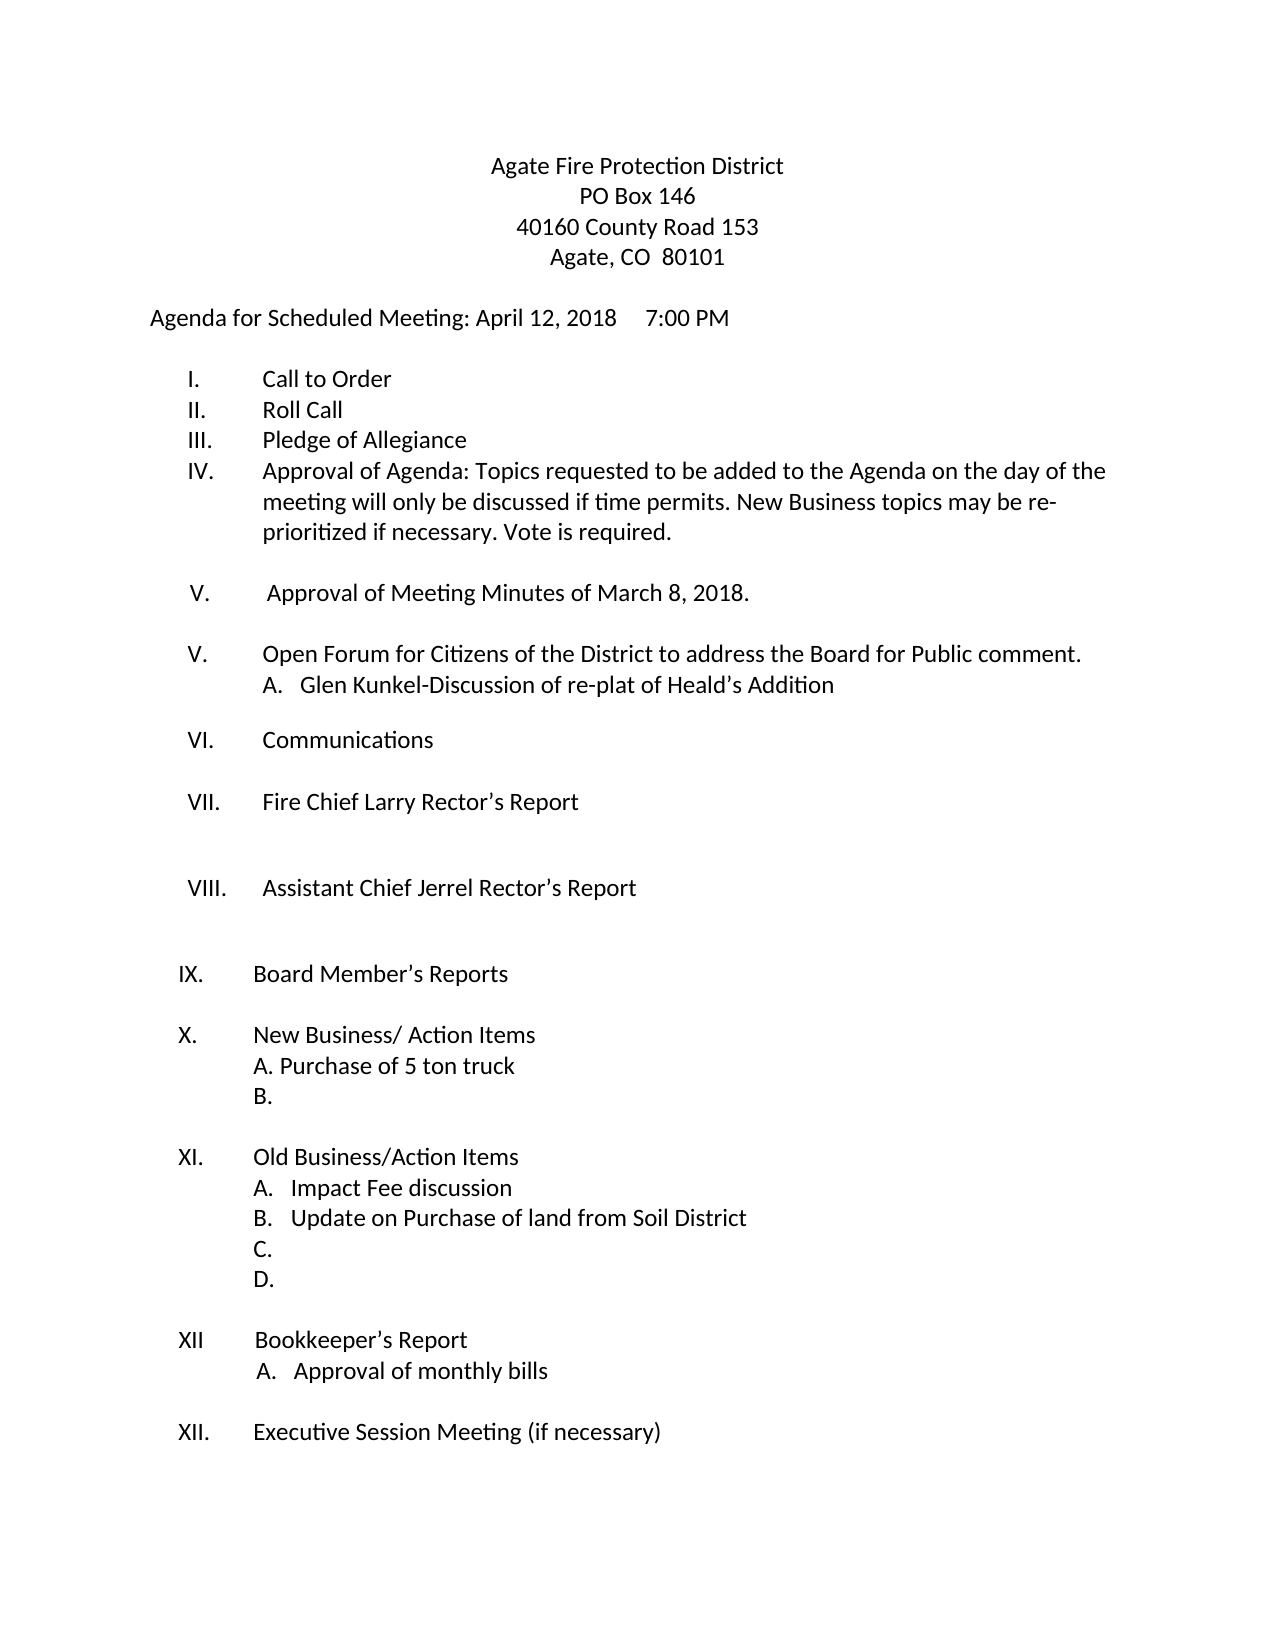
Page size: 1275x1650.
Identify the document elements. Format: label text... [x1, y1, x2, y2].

list Old Business/Action Items [178, 1142, 1125, 1172]
list Board Member’s Reports [178, 958, 1125, 1019]
list Impact Fee discussion [253, 1172, 1125, 1203]
list Assistant Chief Jerrel Rector’s Report [187, 872, 1125, 903]
text B. [178, 1081, 1125, 1111]
text Agate Fire Protection District [150, 150, 1125, 181]
text XII Bookkeeper’s Report [150, 1325, 1125, 1355]
list Glen Kunkel-Discussion of re-plat of Heald’s Addition [262, 669, 1125, 699]
list Update on Purchase of land from Soil District [253, 1203, 1125, 1233]
text A. Purchase of 5 ton truck [253, 1050, 1125, 1081]
list Pledge of Allegiance [187, 425, 1125, 455]
list New Business/ Action Items [178, 1019, 1125, 1050]
list Executive Session Meeting (if necessary) [178, 1416, 1125, 1447]
list Call to Order [187, 364, 1125, 394]
list Communications [187, 725, 1125, 755]
text D. [253, 1264, 1125, 1294]
text 40160 County Road 153 [150, 211, 1125, 242]
list Approval of Agenda: Topics requested to be added to the Agenda on the day of the meeting will only be discussed if time permits. New Business topics may be re-prioritized if necessary. Vote is required. [187, 455, 1125, 547]
list Fire Chief Larry Rector’s Report [187, 786, 1125, 816]
text Agate, CO 80101 [150, 242, 1125, 272]
text PO Box 146 [150, 181, 1125, 211]
list Roll Call [187, 394, 1125, 425]
list Open Forum for Citizens of the District to address the Board for Public comment. [187, 638, 1125, 669]
text Agenda for Scheduled Meeting: April 12, 2018 7:00 PM [150, 303, 1125, 333]
text V. Approval of Meeting Minutes of March 8, 2018. [122, 577, 1125, 608]
list Approval of monthly bills [256, 1355, 1125, 1386]
